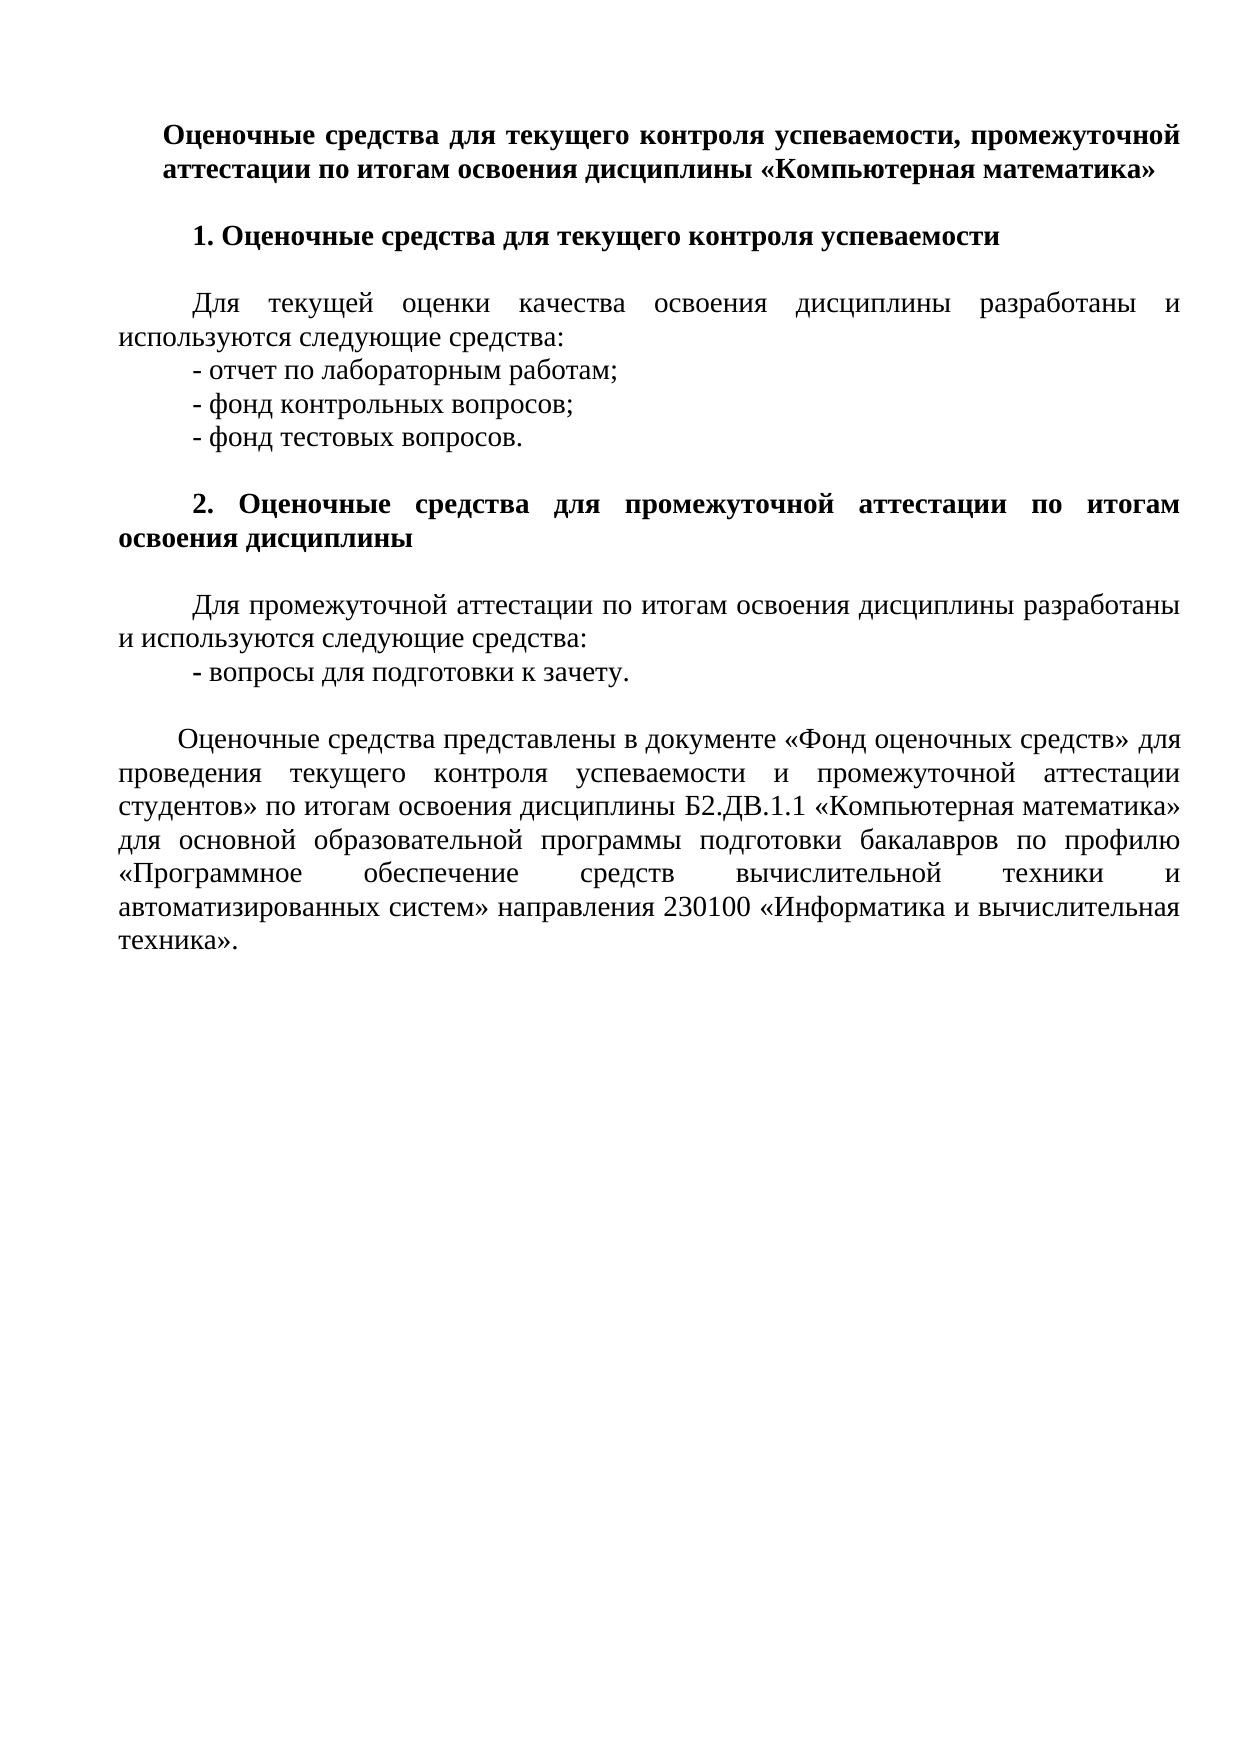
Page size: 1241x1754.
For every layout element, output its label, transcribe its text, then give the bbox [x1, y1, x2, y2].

text - отчет по лабораторным работам; [118, 352, 1181, 386]
text - фонд тестовых вопросов. [118, 419, 1181, 453]
text - вопросы для подготовки к зачету. [118, 654, 1181, 688]
text Оценочные средства представлены в документе «Фонд оценочных средств» для проведения текущего контроля успеваемости и промежуточной аттестации студентов» по итогам освоения дисциплины Б2.ДВ.1.1 «Компьютерная математика» для основной образовательной программы подготовки бакалавров по профилю «Программное обеспечение средств вычислительной техники и автоматизированных систем» направления 230100 «Информатика и вычислительная техника». [118, 721, 1181, 956]
text 2. Оценочные средства для промежуточной аттестации по итогам освоения дисциплины [118, 486, 1181, 553]
text Оценочные средства для текущего контроля успеваемости, промежуточной аттестации по итогам освоения дисциплины «Компьютерная математика» [162, 117, 1181, 184]
text Для текущей оценки качества освоения дисциплины разработаны и используются следующие средства: [118, 285, 1181, 352]
text 1. Оценочные средства для текущего контроля успеваемости [118, 218, 1181, 252]
text Для промежуточной аттестации по итогам освоения дисциплины разработаны и используются следующие средства: [118, 587, 1181, 654]
text - фонд контрольных вопросов; [118, 386, 1181, 419]
